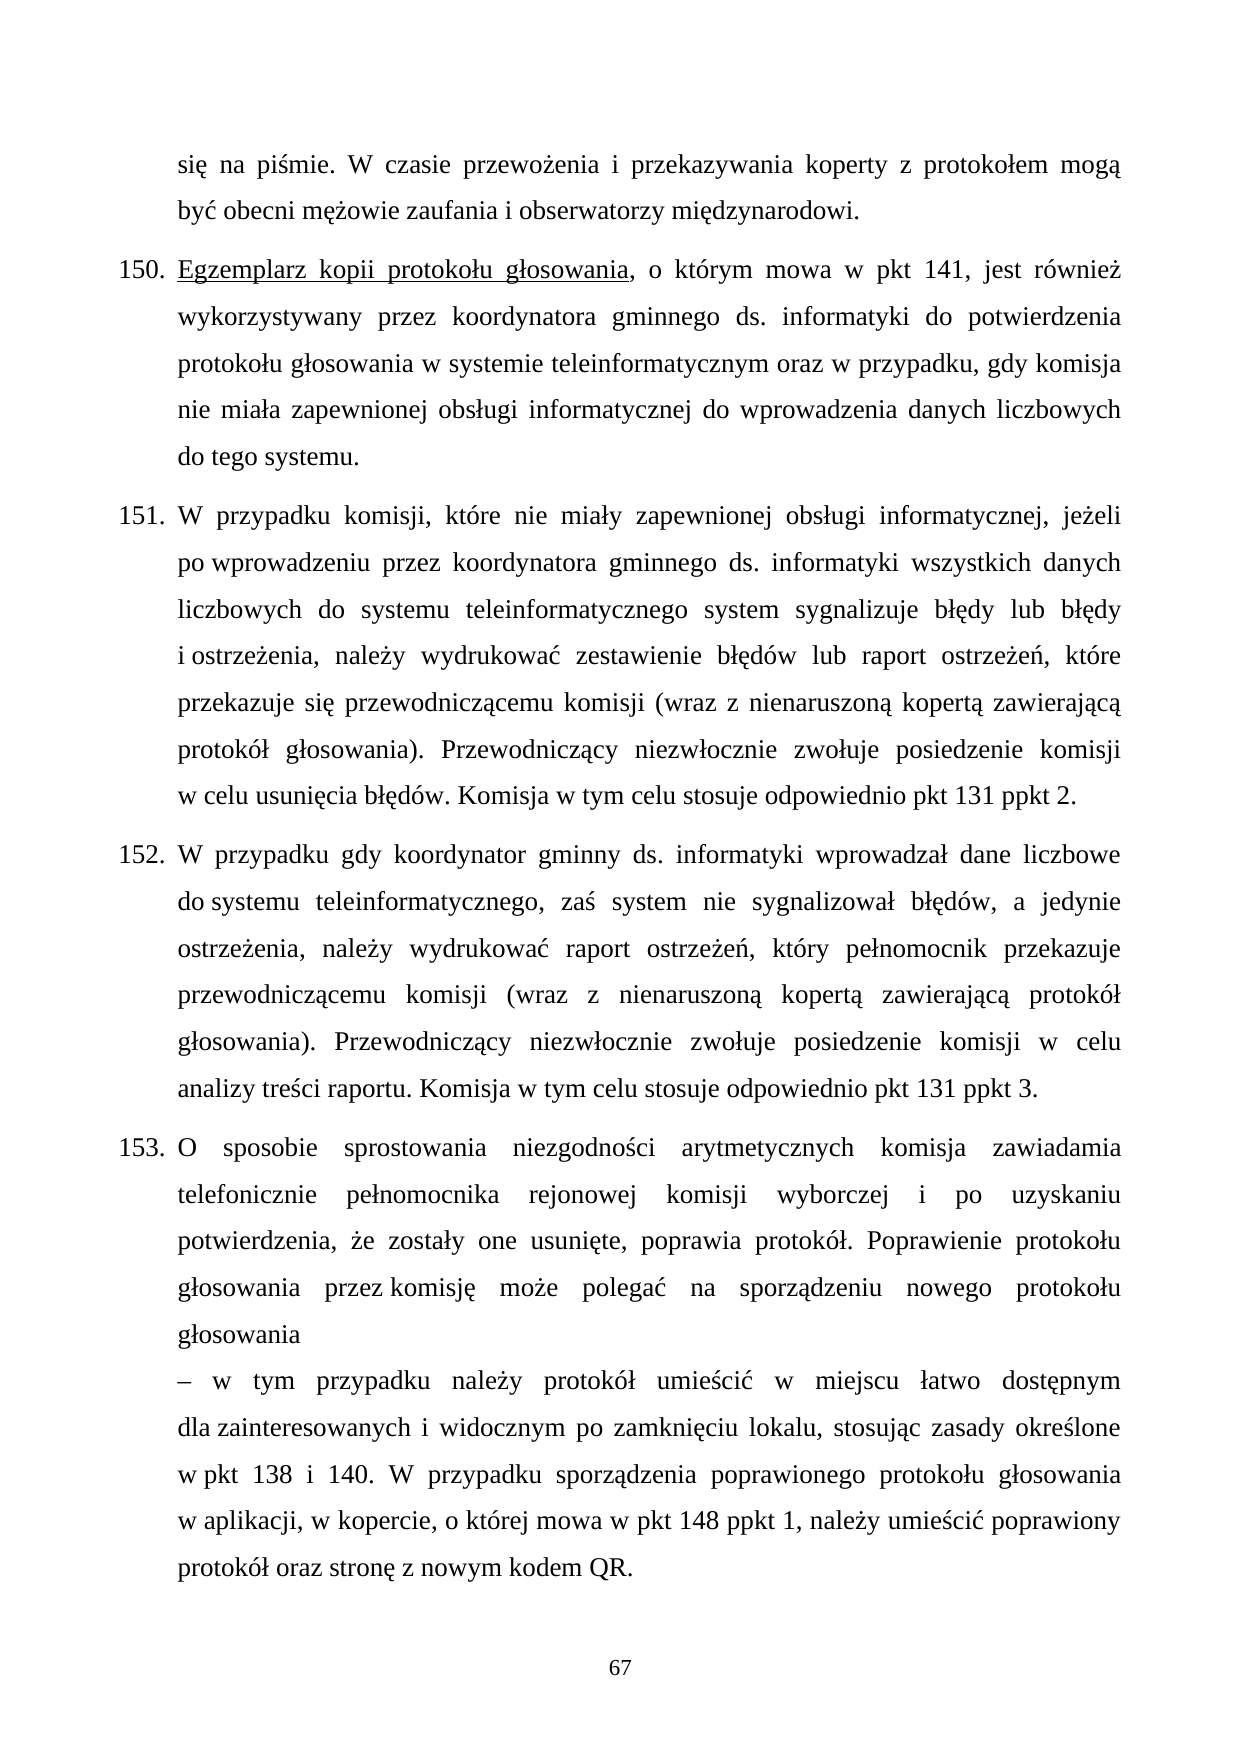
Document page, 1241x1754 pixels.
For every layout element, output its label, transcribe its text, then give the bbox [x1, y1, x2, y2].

list Egzemplarz kopii protokołu głosowania, o którym mowa w pkt 141, jest również wykorzystywany przez koordynatora gminnego ds. informatyki do potwierdzenia protokołu głosowania w systemie teleinformatycznym oraz w przypadku, gdy komisja nie miała zapewnionej obsługi informatycznej do wprowadzenia danych liczbowych do tego systemu. [118, 253, 1122, 471]
list W przypadku gdy koordynator gminny ds. informatyki wprowadzał dane liczbowe do systemu teleinformatycznego, zaś system nie sygnalizował błędów, a jedynie ostrzeżenia, należy wydrukować raport ostrzeżeń, który pełnomocnik przekazuje przewodniczącemu komisji (wraz z nienaruszoną kopertą zawierającą protokół głosowania). Przewodniczący niezwłocznie zwołuje posiedzenie komisji w celu analizy treści raportu. Komisja w tym celu stosuje odpowiednio pkt 131 ppkt 3. [118, 838, 1122, 1103]
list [118, 148, 1122, 226]
list W przypadku komisji, które nie miały zapewnionej obsługi informatycznej, jeżeli po wprowadzeniu przez koordynatora gminnego ds. informatyki wszystkich danych liczbowych do systemu teleinformatycznego system sygnalizuje błędy lub błędy i ostrzeżenia, należy wydrukować zestawienie błędów lub raport ostrzeżeń, które przekazuje się przewodniczącemu komisji (wraz z nienaruszoną kopertą zawierającą protokół głosowania). Przewodniczący niezwłocznie zwołuje posiedzenie komisji w celu usunięcia błędów. Komisja w tym celu stosuje odpowiednio pkt 131 ppkt 2. [118, 499, 1122, 811]
list O sposobie sprostowania niezgodności arytmetycznych komisja zawiadamia telefonicznie pełnomocnika rejonowej komisji wyborczej i po uzyskaniu potwierdzenia, że zostały one usunięte, poprawia protokół. Poprawienie protokołu głosowania przez komisję może polegać na sporządzeniu nowego protokołu głosowania – w tym przypadku należy protokół umieścić w miejscu łatwo dostępnym dla zainteresowanych i widocznym po zamknięciu lokalu, stosując zasady określone w pkt 138 i 140. W przypadku sporządzenia poprawionego protokołu głosowania w aplikacji, w kopercie, o której mowa w pkt 148 ppkt 1, należy umieścić poprawiony protokół oraz stronę z nowym kodem QR. [118, 1131, 1122, 1582]
